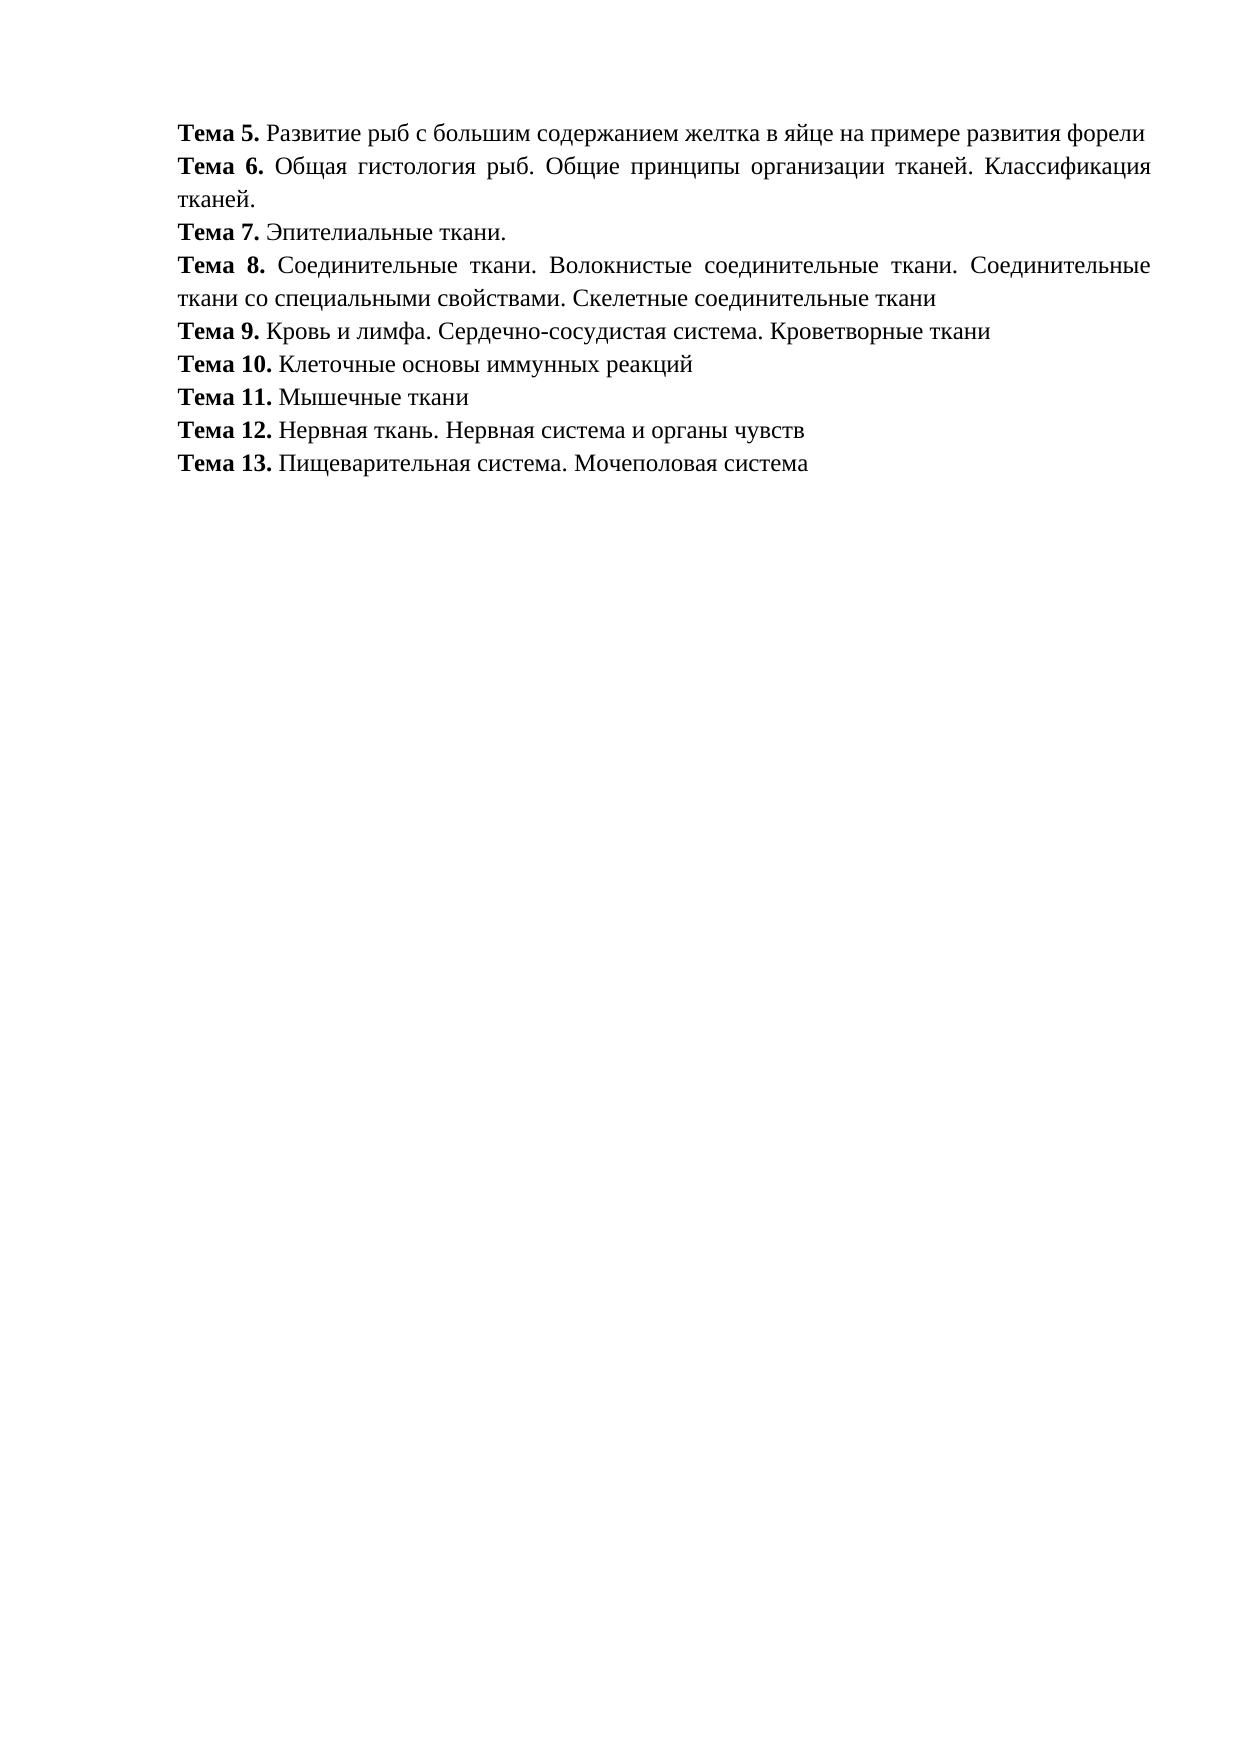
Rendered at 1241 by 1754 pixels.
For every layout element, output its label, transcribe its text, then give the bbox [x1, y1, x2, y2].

text Тема 13. Пищеварительная система. Мочеполовая система [177, 448, 1152, 477]
text Тема 9. Кровь и лимфа. Сердечно-сосудистая система. Кроветворные ткани [177, 316, 1152, 345]
text Тема 7. Эпителиальные ткани. [177, 217, 1152, 246]
text Тема 10. Клеточные основы иммунных реакций [177, 349, 1152, 378]
text Тема 11. Мышечные ткани [177, 382, 1152, 411]
text Тема 12. Нервная ткань. Нервная система и органы чувств [177, 415, 1152, 444]
text Тема 6. Общая гистология рыб. Общие принципы организации тканей. Классификация тканей. [177, 151, 1152, 213]
text Тема 8. Соединительные ткани. Волокнистые соединительные ткани. Соединительные ткани со специальными свойствами. Скелетные соединительные ткани [177, 250, 1152, 312]
text Тема 5. Развитие рыб с большим содержанием желтка в яйце на примере развития форели [177, 118, 1152, 147]
